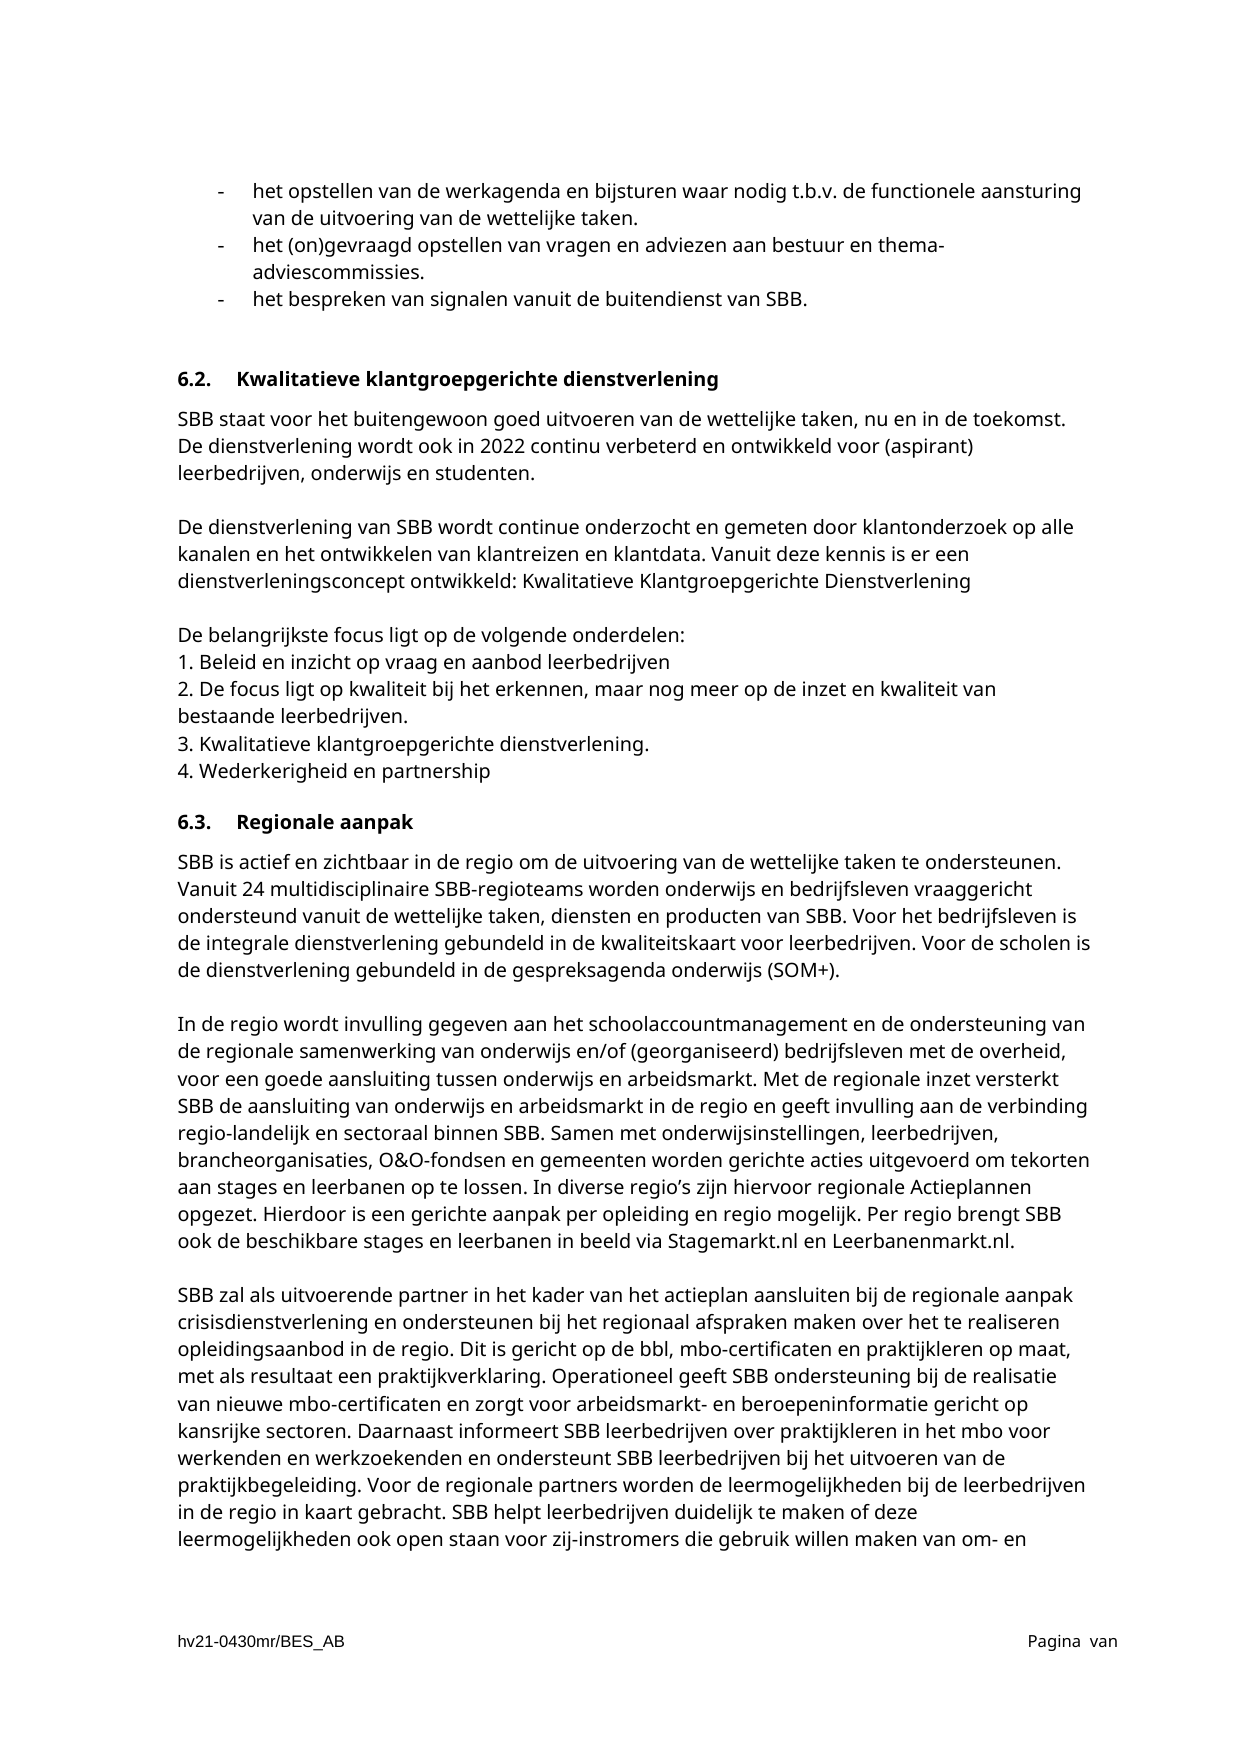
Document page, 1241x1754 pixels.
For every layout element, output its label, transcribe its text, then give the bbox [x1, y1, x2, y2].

text 4. Wederkerigheid en partnership [177, 756, 1092, 783]
text De belangrijkste focus ligt op de volgende onderdelen: [177, 621, 1092, 648]
subtitle Kwalitatieve klantgroepgerichte dienstverlening [177, 365, 1092, 392]
text 1. Beleid en inzicht op vraag en aanbod leerbedrijven [177, 648, 1092, 675]
list het (on)gevraagd opstellen van vragen en adviezen aan bestuur en thema-adviescommissies. [215, 231, 1092, 286]
text In de regio wordt invulling gegeven aan het schoolaccountmanagement en de ondersteuning van de regionale samenwerking van onderwijs en/of (georganiseerd) bedrijfsleven met de overheid, voor een goede aansluiting tussen onderwijs en arbeidsmarkt. Met de regionale inzet versterkt SBB de aansluiting van onderwijs en arbeidsmarkt in de regio en geeft invulling aan de verbinding regio-landelijk en sectoraal binnen SBB. Samen met onderwijsinstellingen, leerbedrijven, brancheorganisaties, O&O-fondsen en gemeenten worden gerichte acties uitgevoerd om tekorten aan stages en leerbanen op te lossen. In diverse regio’s zijn hiervoor regionale Actieplannen opgezet. Hierdoor is een gerichte aanpak per opleiding en regio mogelijk. Per regio brengt SBB ook de beschikbare stages en leerbanen in beeld via Stagemarkt.nl en Leerbanenmarkt.nl. [177, 1011, 1092, 1254]
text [177, 1281, 1092, 1552]
text 2. De focus ligt op kwaliteit bij het erkennen, maar nog meer op de inzet en kwaliteit van bestaande leerbedrijven. [177, 675, 1092, 729]
list het opstellen van de werkagenda en bijsturen waar nodig t.b.v. de functionele aansturing van de uitvoering van de wettelijke taken. [215, 177, 1092, 231]
text 3. Kwalitatieve klantgroepgerichte dienstverlening. [177, 729, 1092, 756]
text De dienstverlening van SBB wordt continue onderzocht en gemeten door klantonderzoek op alle kanalen en het ontwikkelen van klantreizen en klantdata. Vanuit deze kennis is er een dienstverleningsconcept ontwikkeld: Kwalitatieve Klantgroepgerichte Dienstverlening [177, 513, 1092, 594]
list het bespreken van signalen vanuit de buitendienst van SBB. [215, 286, 1092, 313]
text SBB staat voor het buitengewoon goed uitvoeren van de wettelijke taken, nu en in de toekomst. De dienstverlening wordt ook in 2022 continu verbeterd en ontwikkeld voor (aspirant) leerbedrijven, onderwijs en studenten. [177, 404, 1092, 486]
text SBB is actief en zichtbaar in de regio om de uitvoering van de wettelijke taken te ondersteunen. Vanuit 24 multidisciplinaire SBB-regioteams worden onderwijs en bedrijfsleven vraaggericht ondersteund vanuit de wettelijke taken, diensten en producten van SBB. Voor het bedrijfsleven is de integrale dienstverlening gebundeld in de kwaliteitskaart voor leerbedrijven. Voor de scholen is de dienstverlening gebundeld in de gespreksagenda onderwijs (SOM+). [177, 848, 1092, 983]
subtitle Regionale aanpak [177, 808, 1092, 836]
